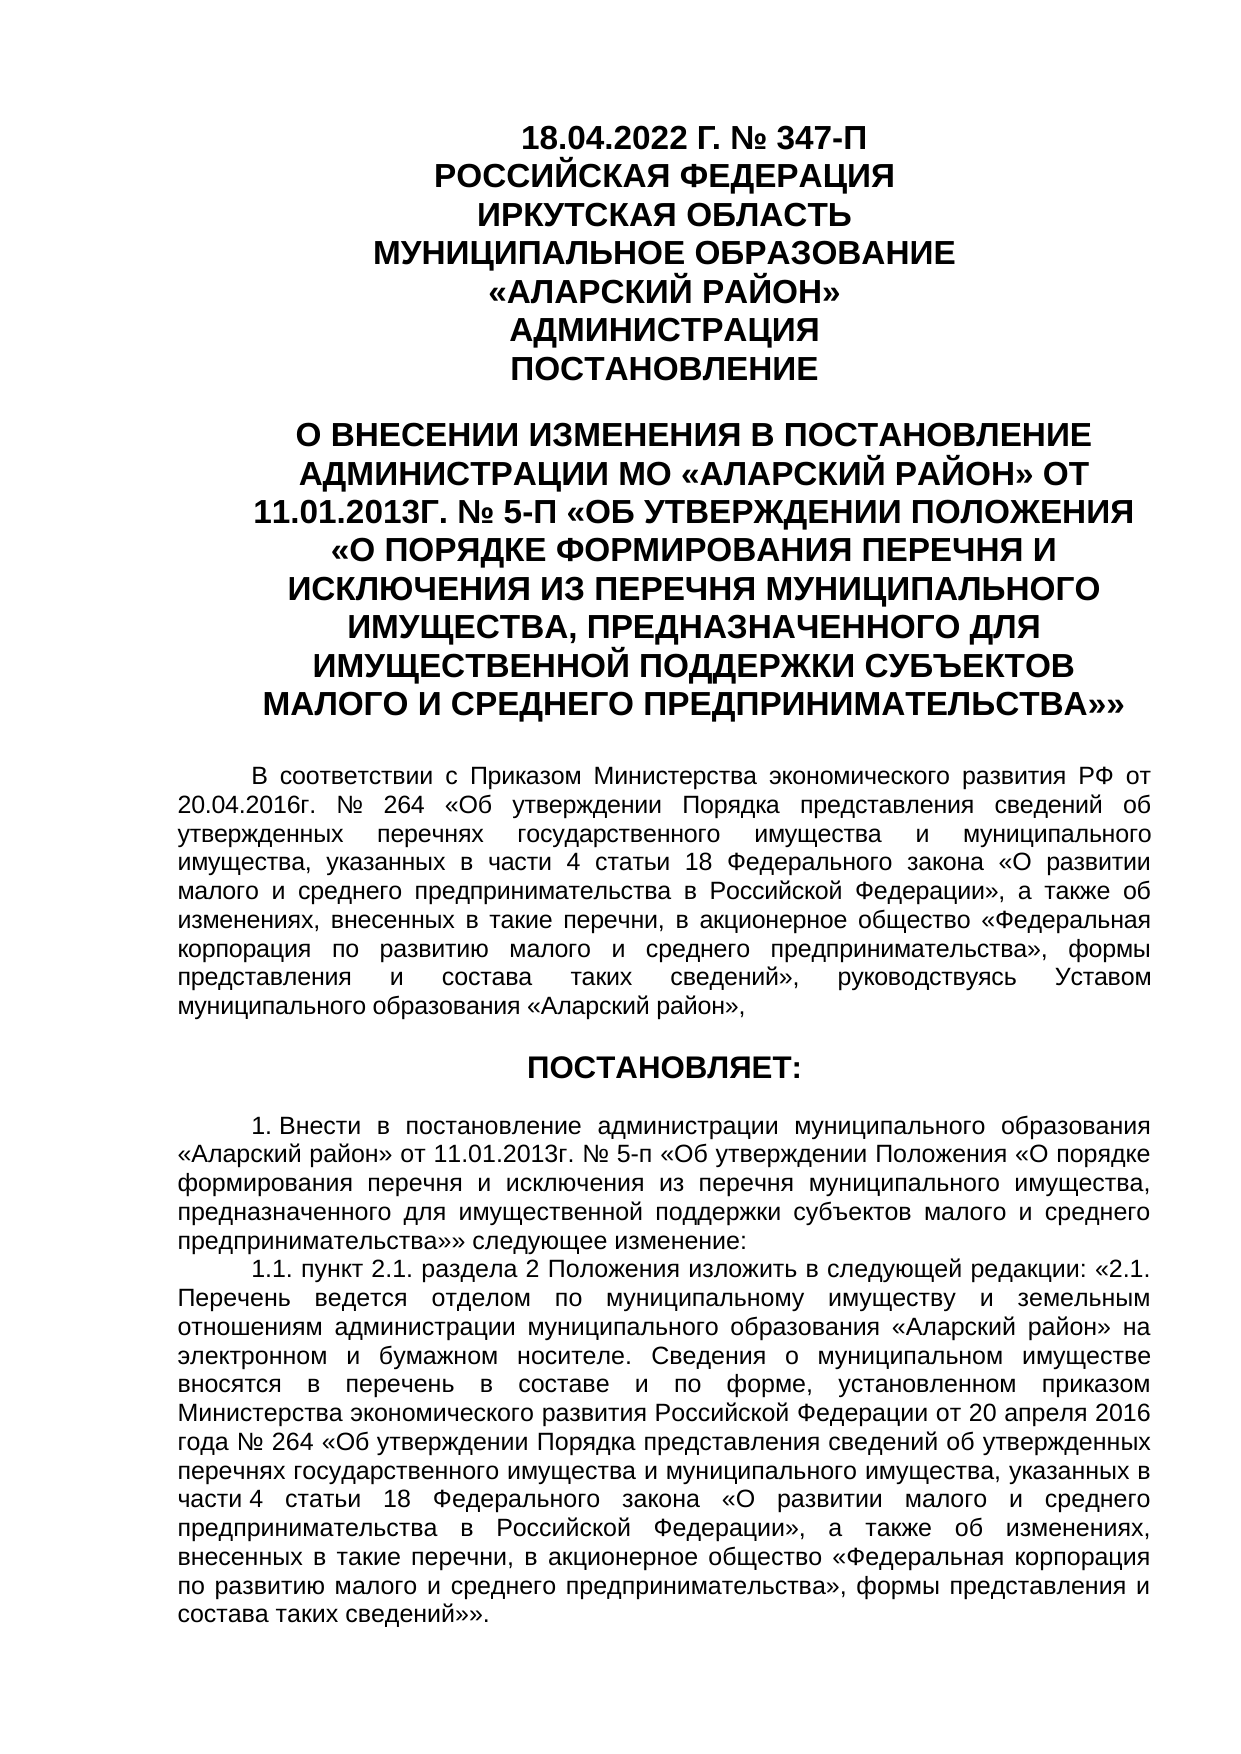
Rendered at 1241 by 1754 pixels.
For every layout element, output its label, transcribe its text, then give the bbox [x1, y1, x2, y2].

text ПОСТАНОВЛЯЕТ: [177, 1049, 1152, 1084]
text РОССИЙСКАЯ ФЕДЕРАЦИЯ [177, 157, 1152, 195]
text 1. Внести в постановление администрации муниципального образования «Аларский район» от 11.01.2013г. № 5-п «Об утверждении Положения «О порядке формирования перечня и исключения из перечня муниципального имущества, предназначенного для имущественной поддержки субъектов малого и среднего предпринимательства»» следующее изменение: [177, 1111, 1152, 1254]
text О ВНЕСЕНИИ ИЗМЕНЕНИЯ В ПОСТАНОВЛЕНИЕ АДМИНИСТРАЦИИ МО «АЛАРСКИЙ РАЙОН» ОТ 11.01.2013Г. № 5-П «ОБ УТВЕРЖДЕНИИ ПОЛОЖЕНИЯ «о ПОРЯДКЕ ФОРМИРОВАНИЯ ПЕРЕЧНЯ И ИСКЛЮЧЕНИЯ ИЗ ПЕРЕЧНЯ МУНИЦИПАЛЬНОГО ИМУЩЕСТВА, ПРЕДНАЗНАЧЕННОГО ДЛЯ ИМУЩЕСТВЕННОЙ ПОДДЕРЖКИ СУБЪЕКТОВ МАЛОГО И СРЕДНЕГО ПРЕДПРИНИМАТЕЛЬСТВА»» [236, 415, 1152, 723]
text АДМИНИСТРАЦИЯ [177, 310, 1152, 349]
text МУНИЦИПАЛЬНОЕ ОБРАЗОВАНИЕ [177, 233, 1152, 272]
text В соответствии с Приказом Министерства экономического развития РФ от 20.04.2016г. № 264 «Об утверждении Порядка представления сведений об утвержденных перечнях государственного имущества и муниципального имущества, указанных в части 4 статьи 18 Федерального закона «О развитии малого и среднего предпринимательства в Российской Федерации», а также об изменениях, внесенных в такие перечни, в акционерное общество «Федеральная корпорация по развитию малого и среднего предпринимательства», формы представления и состава таких сведений», руководствуясь Уставом муниципального образования «Аларский район», [177, 761, 1152, 1020]
text ПОСТАНОВЛЕНИЕ [177, 349, 1152, 387]
text 1.1. пункт 2.1. раздела 2 Положения изложить в следующей редакции: «2.1. Перечень ведется отделом по муниципальному имуществу и земельным отношениям администрации муниципального образования «Аларский район» на электронном и бумажном носителе. Сведения о муниципальном имуществе вносятся в перечень в составе и по форме, установленном приказом Министерства экономического развития Российской Федерации от 20 апреля 2016 года № 264 «Об утверждении Порядка представления сведений об утвержденных перечнях государственного имущества и муниципального имущества, указанных в части 4 статьи 18 Федерального закона «О развитии малого и среднего предпринимательства в Российской Федерации», а также об изменениях, внесенных в такие перечни, в акционерное общество «Федеральная корпорация по развитию малого и среднего предпринимательства», формы представления и состава таких сведений»». [177, 1254, 1152, 1628]
text 18.04.2022 Г. № 347-П [236, 118, 1152, 157]
text «АЛАРСКИЙ РАЙОН» [177, 272, 1152, 310]
text ИРКУТСКАЯ ОБЛАСТЬ [177, 195, 1152, 233]
